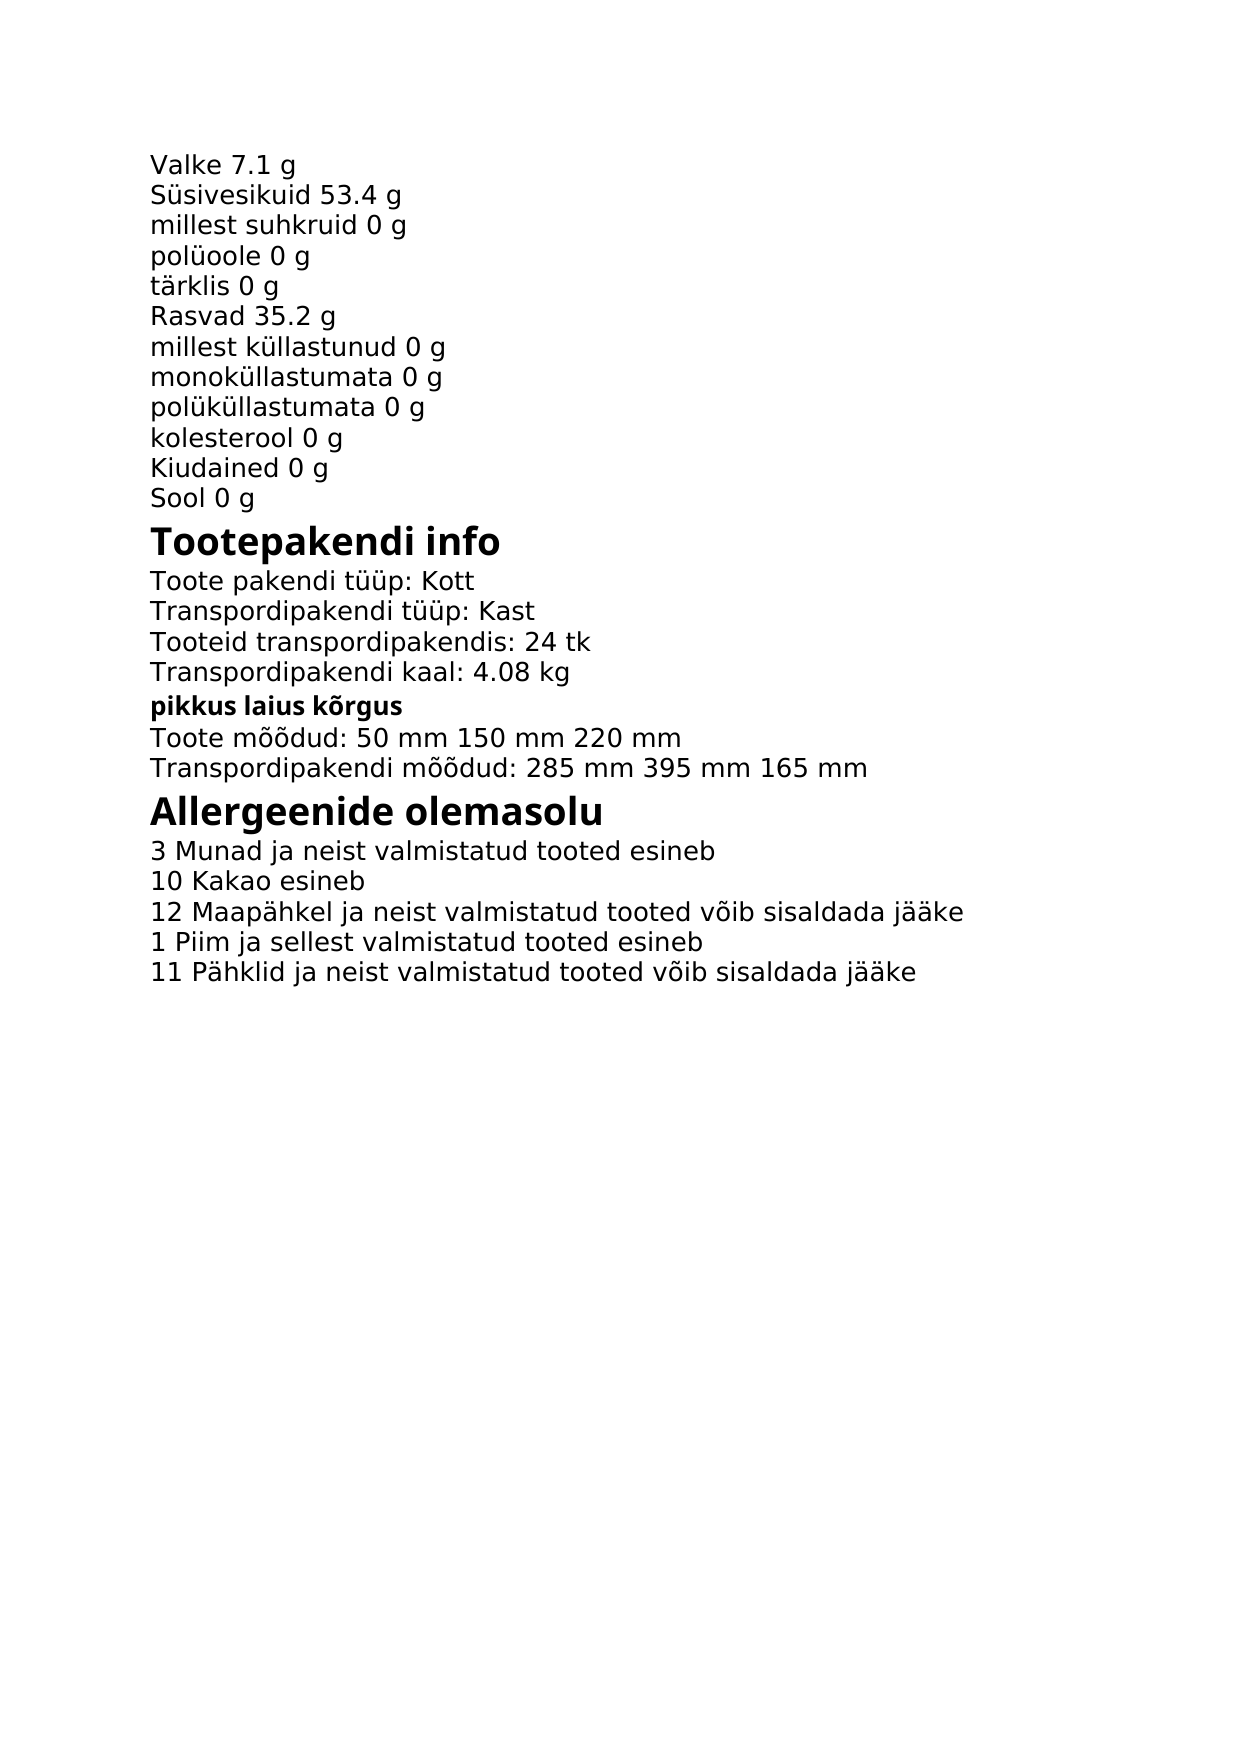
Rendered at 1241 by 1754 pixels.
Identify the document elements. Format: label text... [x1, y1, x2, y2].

text Süsivesikuid 53.4 g [150, 180, 1090, 211]
text tärklis 0 g [150, 271, 1090, 302]
text monoküllastumata 0 g [150, 362, 1090, 392]
text 3 Munad ja neist valmistatud tooted esineb [150, 836, 1090, 866]
text polüküllastumata 0 g [150, 392, 1090, 423]
text Transpordipakendi tüüp: Kast [150, 597, 1090, 627]
text kolesterool 0 g [150, 423, 1090, 453]
text Allergeenide olemasolu [150, 784, 1090, 836]
text millest küllastunud 0 g [150, 332, 1090, 362]
text Valke 7.1 g [150, 150, 1090, 180]
text Toote mõõdud: 50 mm 150 mm 220 mm [150, 723, 1090, 753]
text polüoole 0 g [150, 241, 1090, 271]
text 12 Maapähkel ja neist valmistatud tooted võib sisaldada jääke [150, 897, 1090, 927]
text Transpordipakendi kaal: 4.08 kg [150, 657, 1090, 687]
text 10 Kakao esineb [150, 866, 1090, 897]
text Rasvad 35.2 g [150, 302, 1090, 332]
text millest suhkruid 0 g [150, 211, 1090, 241]
text 11 Pähklid ja neist valmistatud tooted võib sisaldada jääke [150, 957, 1090, 988]
text pikkus laius kõrgus [150, 687, 1090, 723]
text 1 Piim ja sellest valmistatud tooted esineb [150, 927, 1090, 957]
text Transpordipakendi mõõdud: 285 mm 395 mm 165 mm [150, 753, 1090, 784]
text Tootepakendi info [150, 514, 1090, 566]
text Toote pakendi tüüp: Kott [150, 566, 1090, 597]
text Sool 0 g [150, 483, 1090, 514]
text Kiudained 0 g [150, 453, 1090, 483]
text Tooteid transpordipakendis: 24 tk [150, 627, 1090, 657]
